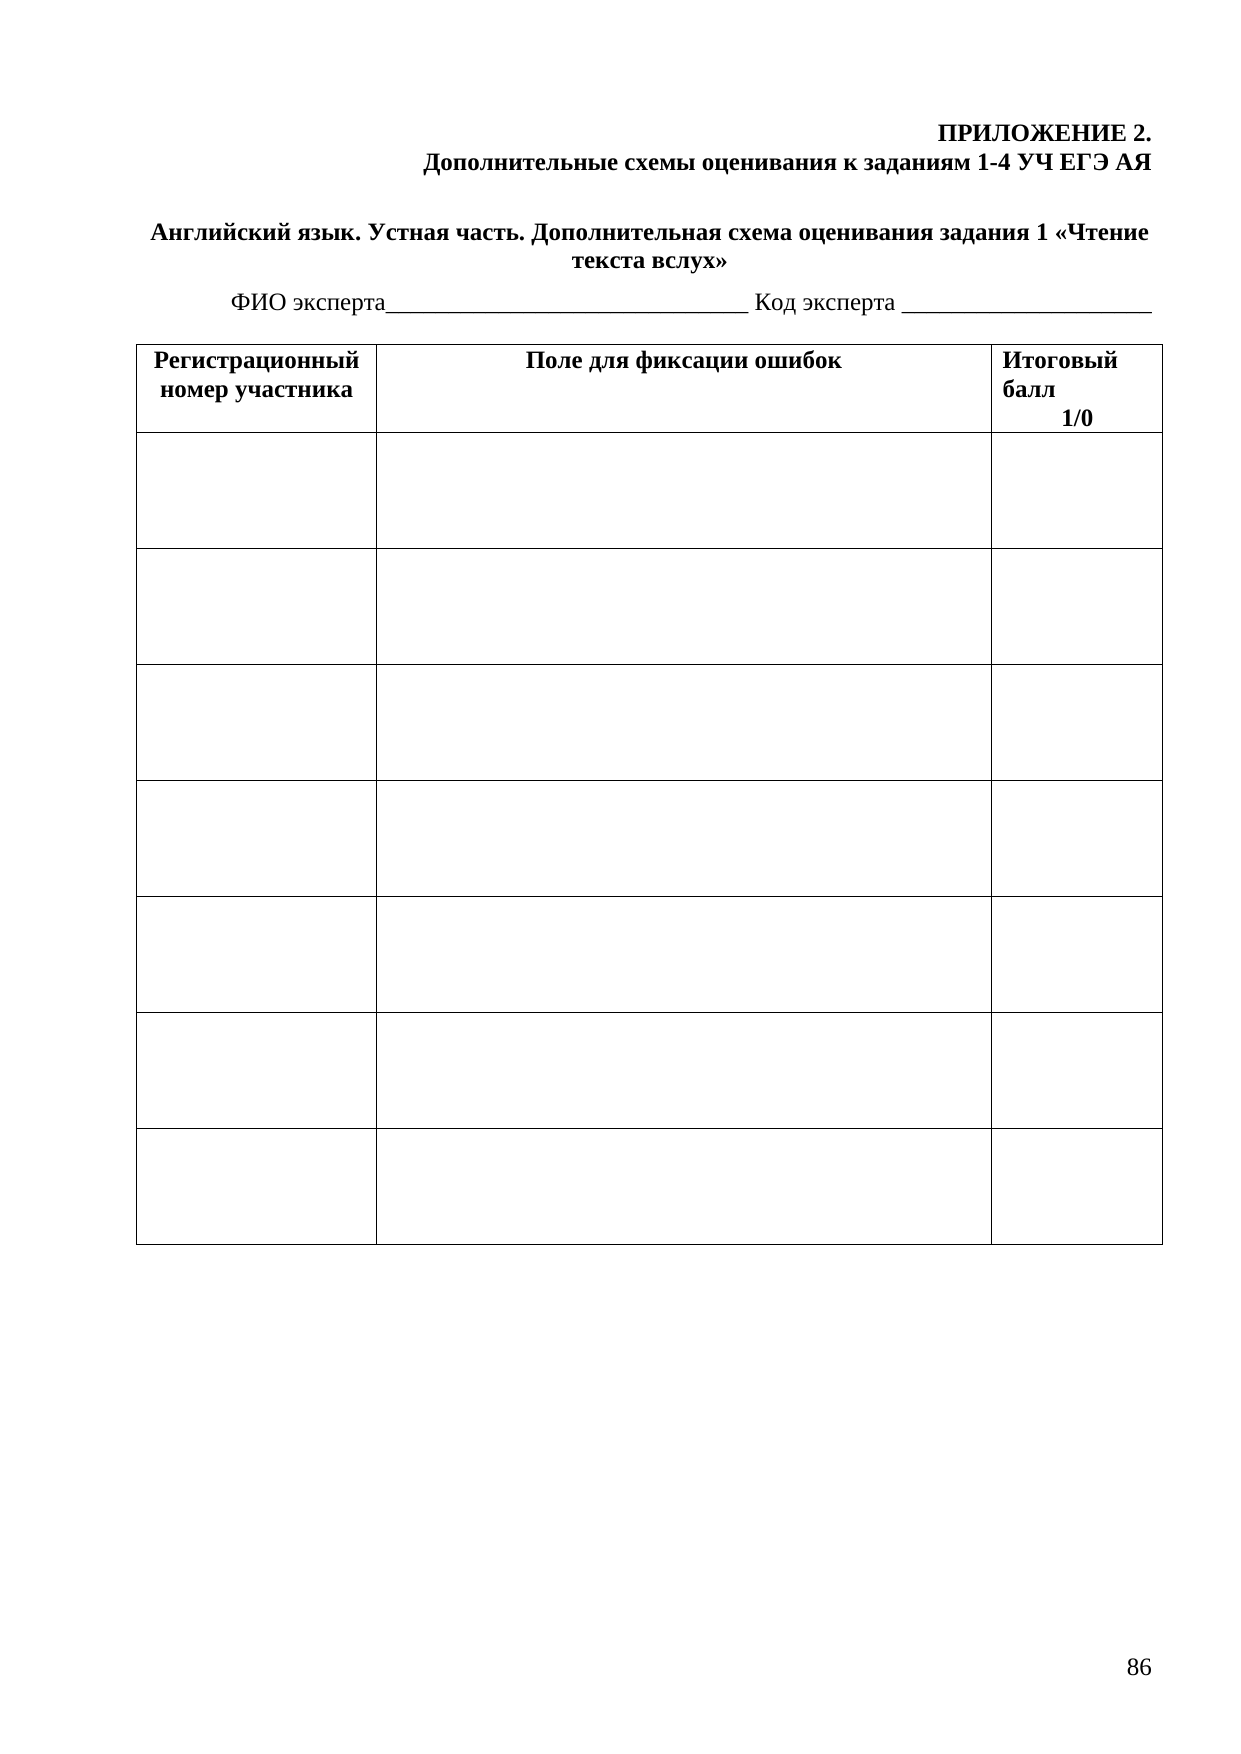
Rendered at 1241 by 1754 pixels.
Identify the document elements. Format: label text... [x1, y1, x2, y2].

table_cell [377, 897, 991, 1012]
table_cell [992, 1129, 1162, 1244]
table_header Итоговый балл 1/0 [992, 345, 1162, 432]
table_cell [992, 665, 1162, 780]
table_cell [137, 781, 376, 896]
table_cell [377, 781, 991, 896]
table_cell [992, 897, 1162, 1012]
table_cell [137, 1013, 376, 1128]
table_cell [137, 433, 376, 548]
text Английский язык. Устная часть. Дополнительная схема оценивания задания 1 «Чтение текста вслух» [148, 217, 1152, 274]
text ФИО эксперта_____________________________ Код эксперта ____________________ [148, 287, 1152, 316]
table_cell [137, 897, 376, 1012]
table_header Поле для фиксации ошибок [377, 345, 991, 432]
table_cell [992, 1013, 1162, 1128]
table_cell [377, 433, 991, 548]
table_cell [137, 1129, 376, 1244]
table_cell [377, 1013, 991, 1128]
table_cell [137, 665, 376, 780]
table_cell [377, 549, 991, 664]
table_cell [377, 1129, 991, 1244]
table_header Регистрационный номер участника [137, 345, 376, 432]
table_cell [992, 433, 1162, 548]
table_cell [992, 781, 1162, 896]
text ПРИЛОЖЕНИЕ 2. Дополнительные схемы оценивания к заданиям 1-4 УЧ ЕГЭ АЯ [148, 118, 1152, 176]
table_cell [377, 665, 991, 780]
table_cell [992, 549, 1162, 664]
table_cell [137, 549, 376, 664]
